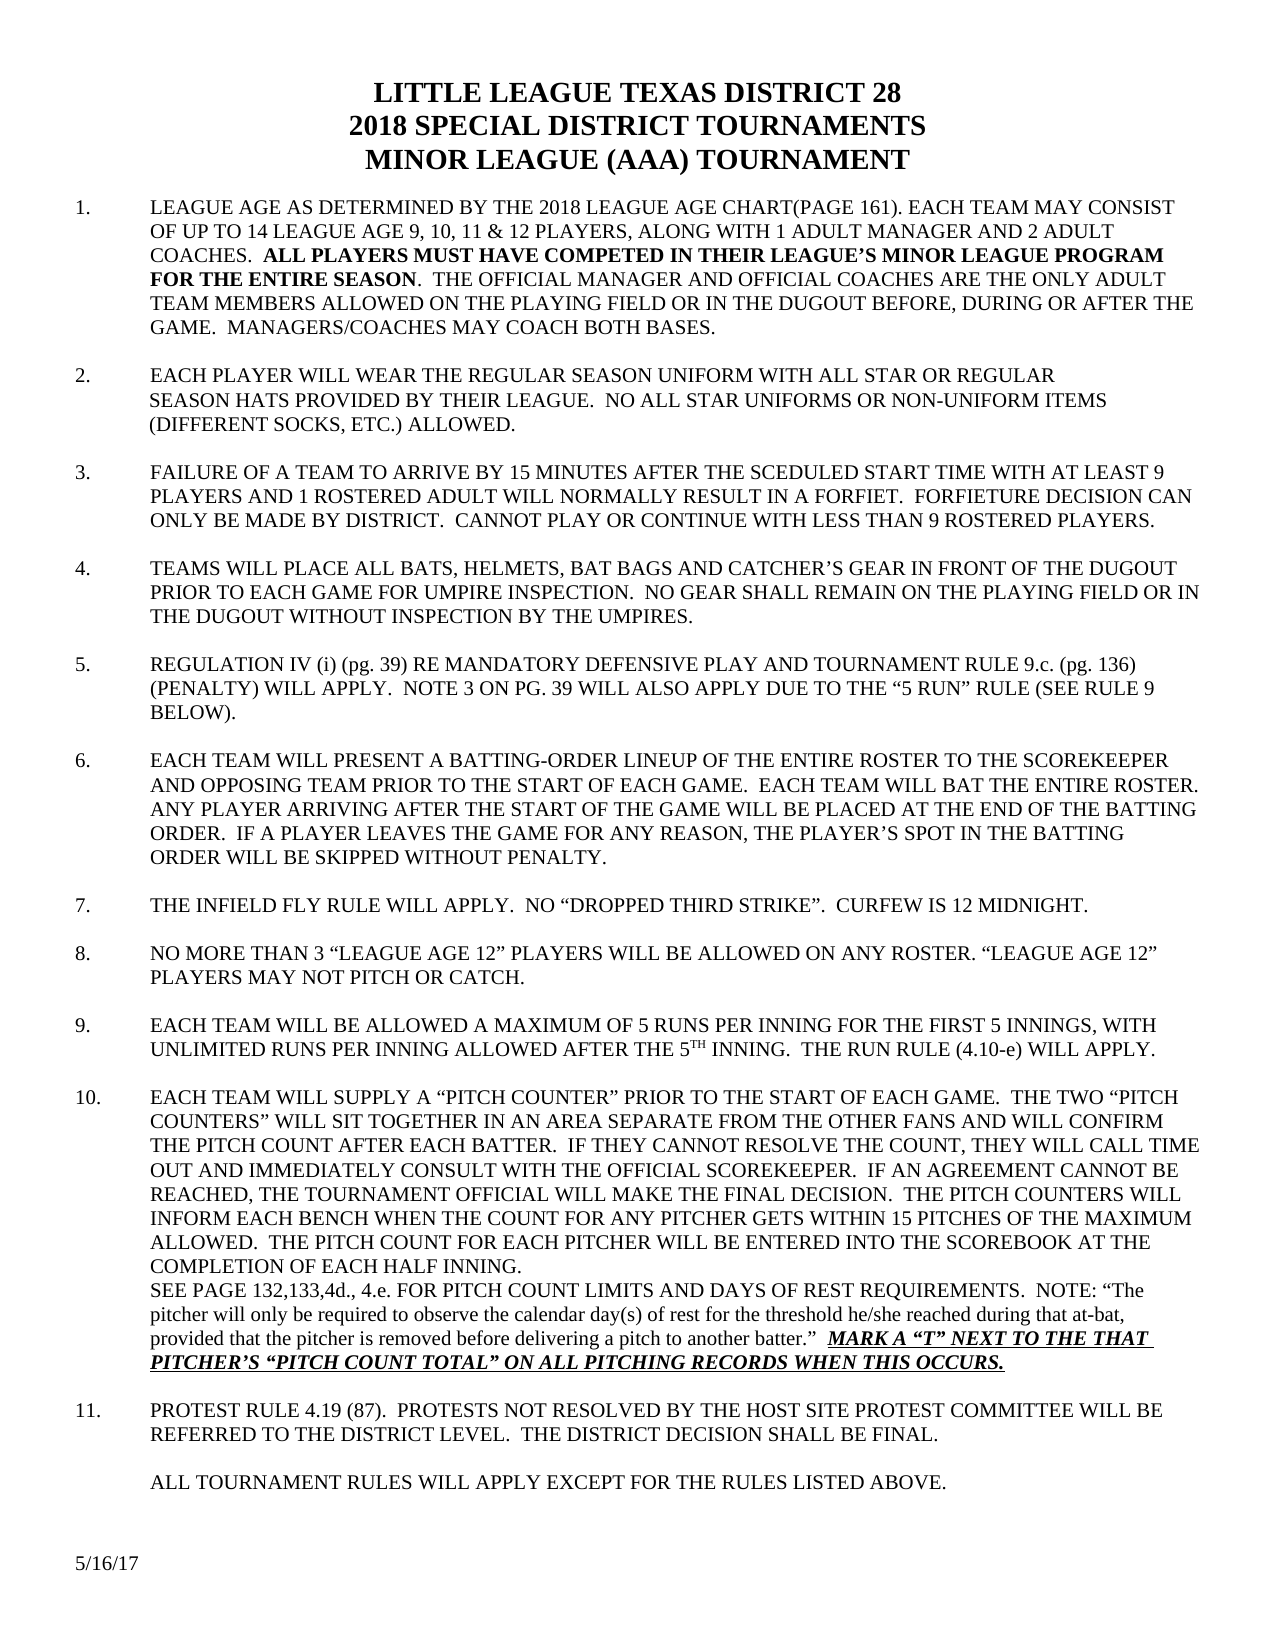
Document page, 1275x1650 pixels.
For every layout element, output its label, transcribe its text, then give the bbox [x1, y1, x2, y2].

text (DIFFERENT SOCKS, ETC.) ALLOWED. [112, 412, 1200, 436]
text 11. PROTEST RULE 4.19 (87). PROTESTS NOT RESOLVED BY THE HOST SITE PROTEST COMMITTEE WILL BE REFERRED TO THE DISTRICT LEVEL. THE DISTRICT DECISION SHALL BE FINAL. [75, 1398, 1177, 1446]
text ALL TOURNAMENT RULES WILL APPLY EXCEPT FOR THE RULES LISTED ABOVE. [75, 1470, 1177, 1494]
text 2. EACH PLAYER WILL WEAR THE REGULAR SEASON UNIFORM WITH ALL STAR OR REGULAR [75, 363, 1200, 387]
text SEE PAGE 132,133,4d., 4.e. FOR PITCH COUNT LIMITS AND DAYS OF REST REQUIREMENTS. NOTE: “The pitcher will only be required to observe the calendar day(s) of rest for the threshold he/she reached during that at-bat, provided that the pitcher is removed before delivering a pitch to another batter.” MARK A “T” NEXT TO THE THAT PITCHER’S “PITCH COUNT TOTAL” ON ALL PITCHING RECORDS WHEN THIS OCCURS. [150, 1278, 1200, 1374]
list FAILURE OF A TEAM TO ARRIVE BY 15 MINUTES AFTER THE SCEDULED START TIME WITH AT LEAST 9 PLAYERS AND 1 ROSTERED ADULT WILL NORMALLY RESULT IN A FORFIET. FORFIETURE DECISION CAN ONLY BE MADE BY DISTRICT. CANNOT PLAY OR CONTINUE WITH LESS THAN 9 ROSTERED PLAYERS. [75, 460, 1200, 532]
text 10. EACH TEAM WILL SUPPLY A “PITCH COUNTER” PRIOR TO THE START OF EACH GAME. THE TWO “PITCH COUNTERS” WILL SIT TOGETHER IN AN AREA SEPARATE FROM THE OTHER FANS AND WILL CONFIRM THE PITCH COUNT AFTER EACH BATTER. IF THEY CANNOT RESOLVE THE COUNT, THEY WILL CALL TIME OUT AND IMMEDIATELY CONSULT WITH THE OFFICIAL SCOREKEEPER. IF AN AGREEMENT CANNOT BE REACHED, THE TOURNAMENT OFFICIAL WILL MAKE THE FINAL DECISION. THE PITCH COUNTERS WILL INFORM EACH BENCH WHEN THE COUNT FOR ANY PITCHER GETS WITHIN 15 PITCHES OF THE MAXIMUM ALLOWED. THE PITCH COUNT FOR EACH PITCHER WILL BE ENTERED INTO THE SCOREBOOK AT THE COMPLETION OF EACH HALF INNING. [75, 1085, 1200, 1278]
text 6. EACH TEAM WILL PRESENT A BATTING-ORDER LINEUP OF THE ENTIRE ROSTER TO THE SCOREKEEPER AND OPPOSING TEAM PRIOR TO THE START OF EACH GAME. EACH TEAM WILL BAT THE ENTIRE ROSTER. ANY PLAYER ARRIVING AFTER THE START OF THE GAME WILL BE PLACED AT THE END OF THE BATTING ORDER. IF A PLAYER LEAVES THE GAME FOR ANY REASON, THE PLAYER’S SPOT IN THE BATTING ORDER WILL BE SKIPPED WITHOUT PENALTY. [75, 748, 1200, 869]
text SEASON HATS PROVIDED BY THEIR LEAGUE. NO ALL STAR UNIFORMS OR NON-UNIFORM ITEMS [112, 387, 1200, 412]
text 8. NO MORE THAN 3 “LEAGUE AGE 12” PLAYERS WILL BE ALLOWED ON ANY ROSTER. “LEAGUE AGE 12” PLAYERS MAY NOT PITCH OR CATCH. [75, 941, 1200, 989]
text 1. LEAGUE AGE AS DETERMINED BY THE 2018 LEAGUE AGE CHART(PAGE 161). EACH TEAM MAY CONSIST OF UP TO 14 LEAGUE AGE 9, 10, 11 & 12 PLAYERS, ALONG WITH 1 ADULT MANAGER AND 2 ADULT COACHES. ALL PLAYERS MUST HAVE COMPETED IN THEIR LEAGUE’S MINOR LEAGUE PROGRAM FOR THE ENTIRE SEASON. THE OFFICIAL MANAGER AND OFFICIAL COACHES ARE THE ONLY ADULT TEAM MEMBERS ALLOWED ON THE PLAYING FIELD OR IN THE DUGOUT BEFORE, DURING OR AFTER THE GAME. MANAGERS/COACHES MAY COACH BOTH BASES. [75, 195, 1200, 339]
text 4. TEAMS WILL PLACE ALL BATS, HELMETS, BAT BAGS AND CATCHER’S GEAR IN FRONT OF THE DUGOUT PRIOR TO EACH GAME FOR UMPIRE INSPECTION. NO GEAR SHALL REMAIN ON THE PLAYING FIELD OR IN THE DUGOUT WITHOUT INSPECTION BY THE UMPIRES. [75, 556, 1200, 628]
text 9. EACH TEAM WILL BE ALLOWED A MAXIMUM OF 5 RUNS PER INNING FOR THE FIRST 5 INNINGS, WITH UNLIMITED RUNS PER INNING ALLOWED AFTER THE 5TH INNING. THE RUN RULE (4.10-e) WILL APPLY. [75, 1013, 1200, 1061]
text 7. THE INFIELD FLY RULE WILL APPLY. NO “DROPPED THIRD STRIKE”. CURFEW IS 12 MIDNIGHT. [75, 893, 1200, 917]
list REGULATION IV (i) (pg. 39) RE MANDATORY DEFENSIVE PLAY AND TOURNAMENT RULE 9.c. (pg. 136) (PENALTY) WILL APPLY. NOTE 3 ON PG. 39 WILL ALSO APPLY DUE TO THE “5 RUN” RULE (SEE RULE 9 BELOW). [75, 652, 1200, 724]
